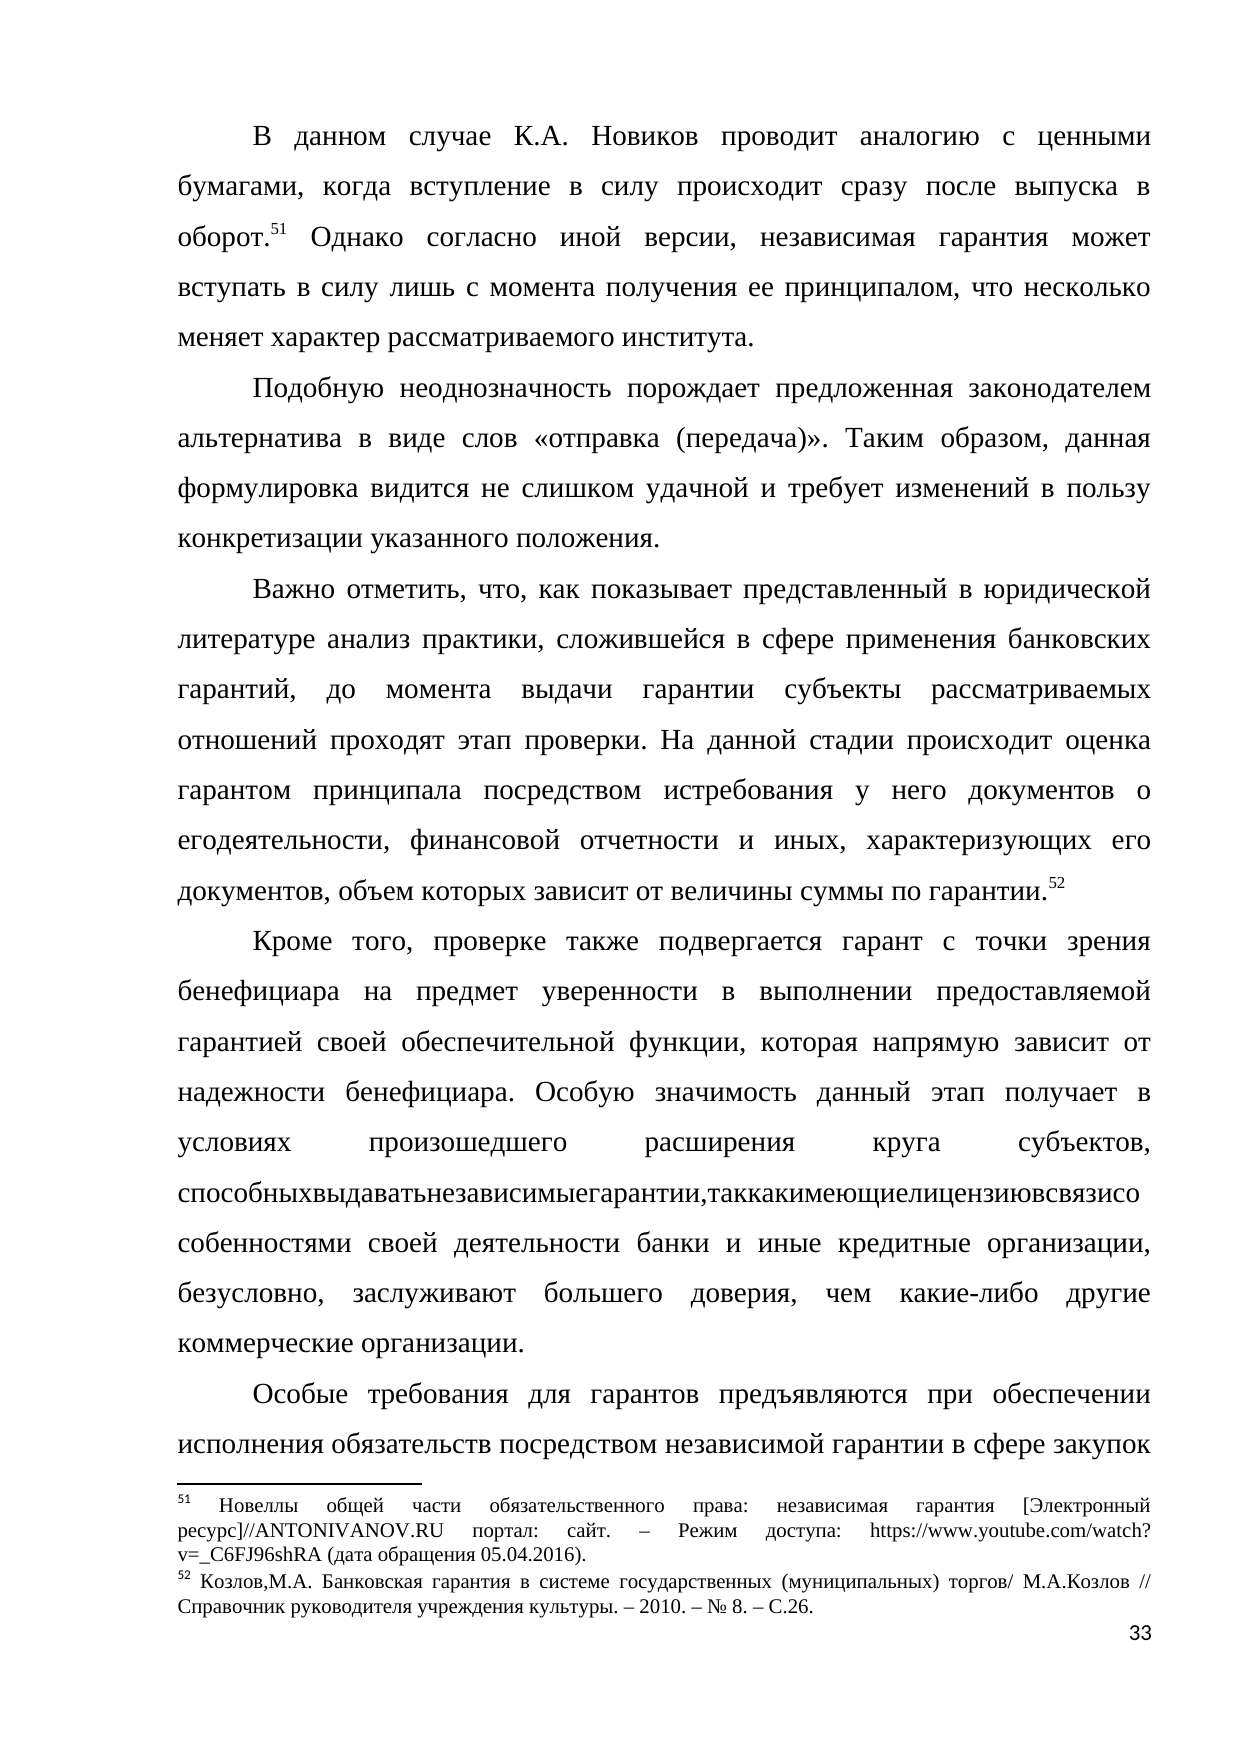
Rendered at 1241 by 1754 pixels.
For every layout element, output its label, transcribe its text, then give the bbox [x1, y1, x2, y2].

text Важно отметить, что, как показывает представленный в юридической литературе анализ практики, сложившейся в сфере применения банковских гарантий, до момента выдачи гарантии субъекты рассматриваемых отношений проходят этап проверки. На данной стадии происходит оценка гарантом принципала посредством истребования у него документов о егодеятельности, финансовой отчетности и иных, характеризующих его документов, объем которых зависит от величины суммы по гарантии. [177, 571, 1152, 906]
text Подобную неоднозначность порождает предложенная законодателем альтернатива в виде слов «отправка (передача)». Таким образом, данная формулировка видится не слишком удачной и требует изменений в пользу конкретизации указанного положения. [177, 370, 1152, 554]
text Кроме того, проверке также подвергается гарант с точки зрения бенефициара на предмет уверенности в выполнении предоставляемой гарантией своей обеспечительной функции, которая напрямую зависит от надежности бенефициара. Особую значимость данный этап получает в условиях произошедшего расширения круга субъектов, способныхвыдаватьнезависимыегарантии,таккакимеющиелицензиювсвязисособенностями своей деятельности банки и иные кредитные организации, безусловно, заслуживают большего доверия, чем какие-либо другие коммерческие организации. [177, 923, 1152, 1359]
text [177, 1376, 1152, 1460]
text В данном случае К.А. Новиков проводит аналогию с ценными бумагами, когда вступление в силу происходит сразу после выпуска в оборот. Однако согласно иной версии, независимая гарантия может вступать в силу лишь с момента получения ее принципалом, что несколько меняет характер рассматриваемого института. [177, 118, 1152, 353]
